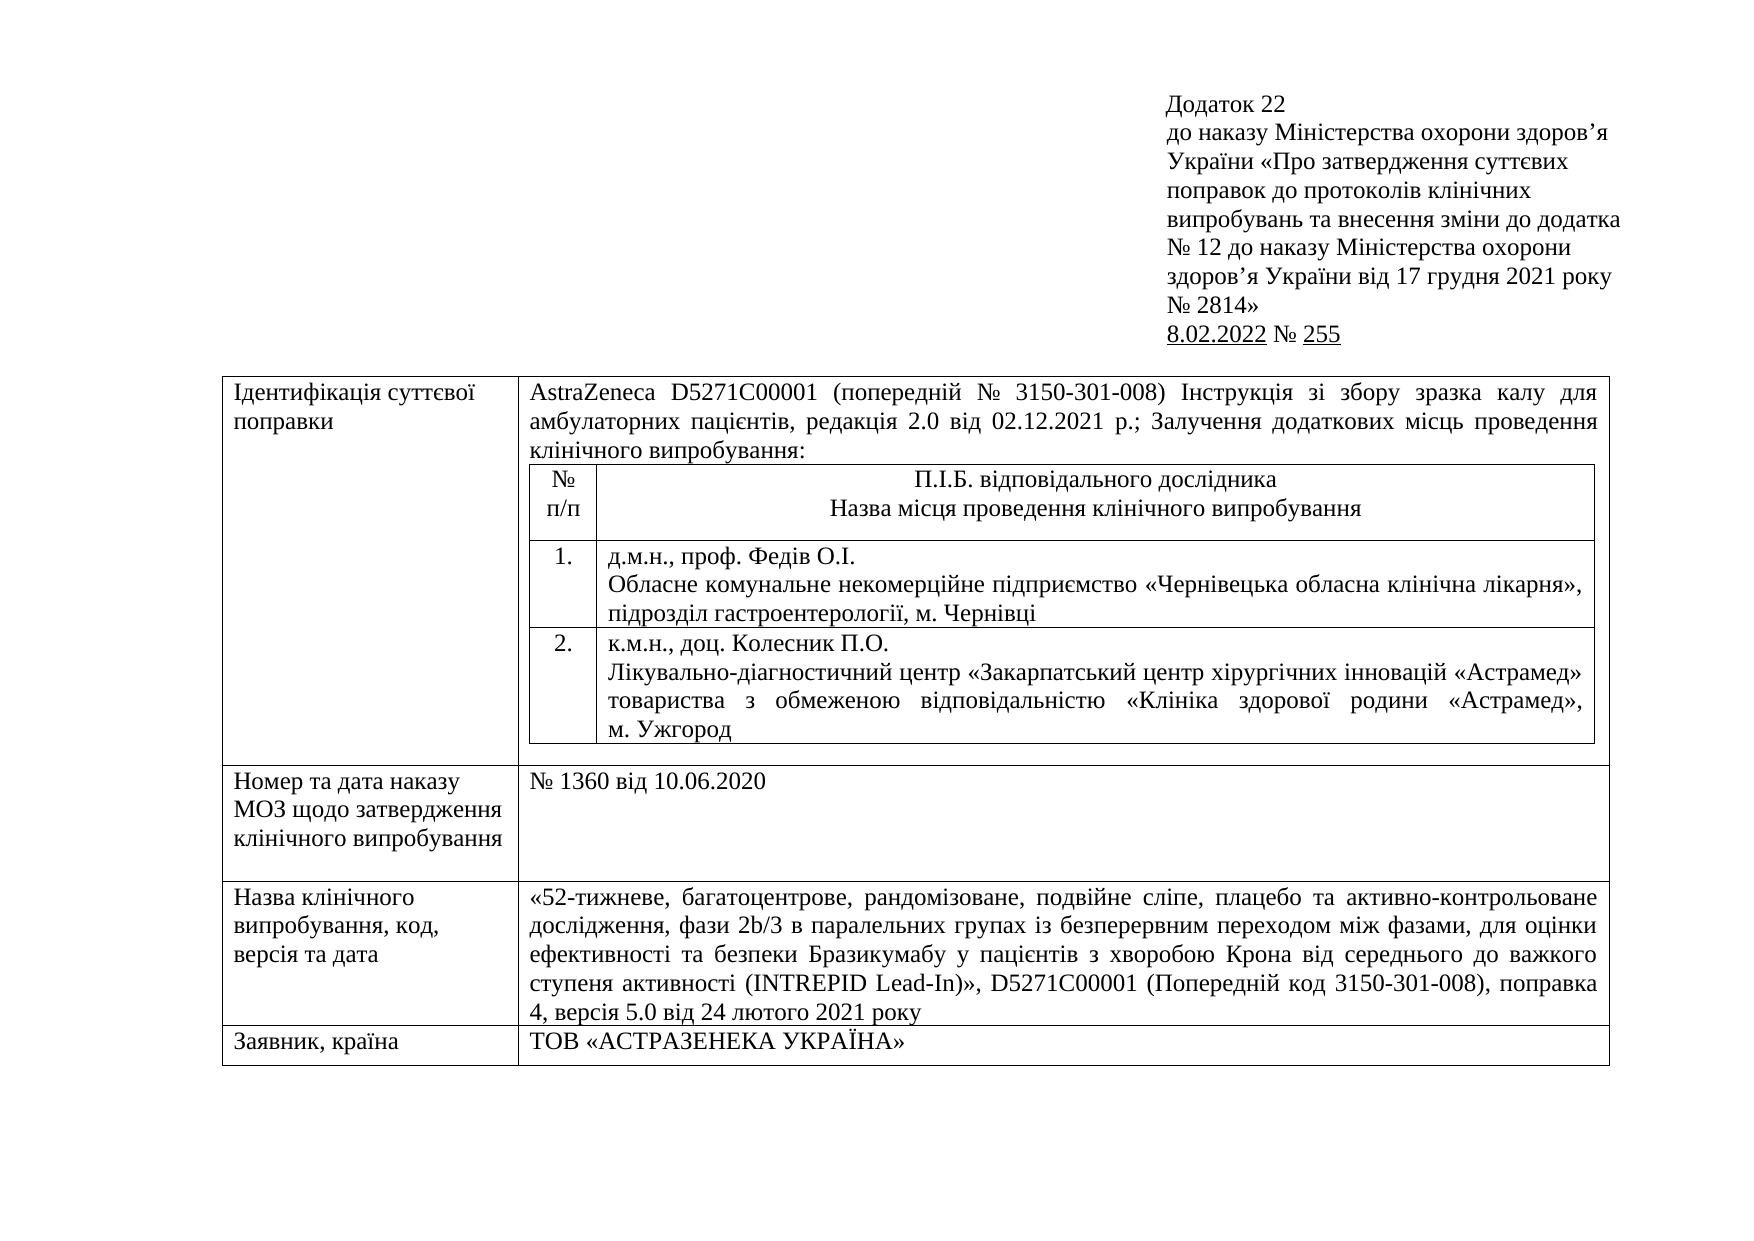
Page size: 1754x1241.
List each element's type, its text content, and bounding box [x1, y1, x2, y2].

text до наказу Міністерства охорони здоров’я України «Про затвердження суттєвих поправок до протоколів клінічних випробувань та внесення зміни до додатка № 12 до наказу Міністерства охорони здоров’я України від 17 грудня 2021 року № 2814» [1167, 117, 1624, 319]
table_cell ТОВ «АСТРАЗЕНЕКА УКРАЇНА» [519, 1026, 1609, 1065]
table_header Ідентифікація суттєвої поправки [223, 377, 518, 765]
table_cell «52-тижневе, багатоцентрове, рандомізоване, подвійне сліпе, плацебо та активно-контрольоване дослідження, фази 2b/3 в паралельних групах із безперервним переходом між фазами, для оцінки ефективності та безпеки Бразикумабу у пацієнтів з хворобою Крона від середнього до важкого ступеня активності (INTREPID Lead-In)», D5271C00001 (Попередній код 3150-301-008), поправка 4, версія 5.0 від 24 лютого 2021 року [519, 882, 1609, 1025]
table_header AstraZeneca D5271C00001 (попередній № 3150-301-008) Інструкція зі збору зразка калу для амбулаторних пацієнтів, редакція 2.0 від 02.12.2021 р.; Залучення додаткових місць проведення клінічного випробування: [519, 377, 1609, 765]
table_cell Назва клінічного випробування, код, версія та дата [223, 882, 518, 1025]
text Додаток 22 [222, 89, 1624, 117]
text 8.02.2022 № 255 [1167, 319, 1624, 347]
table_cell Номер та дата наказу МОЗ щодо затвердження клінічного випробування [223, 766, 518, 881]
table_cell № 1360 від 10.06.2020 [519, 766, 1609, 881]
table_cell Заявник, країна [223, 1026, 518, 1065]
